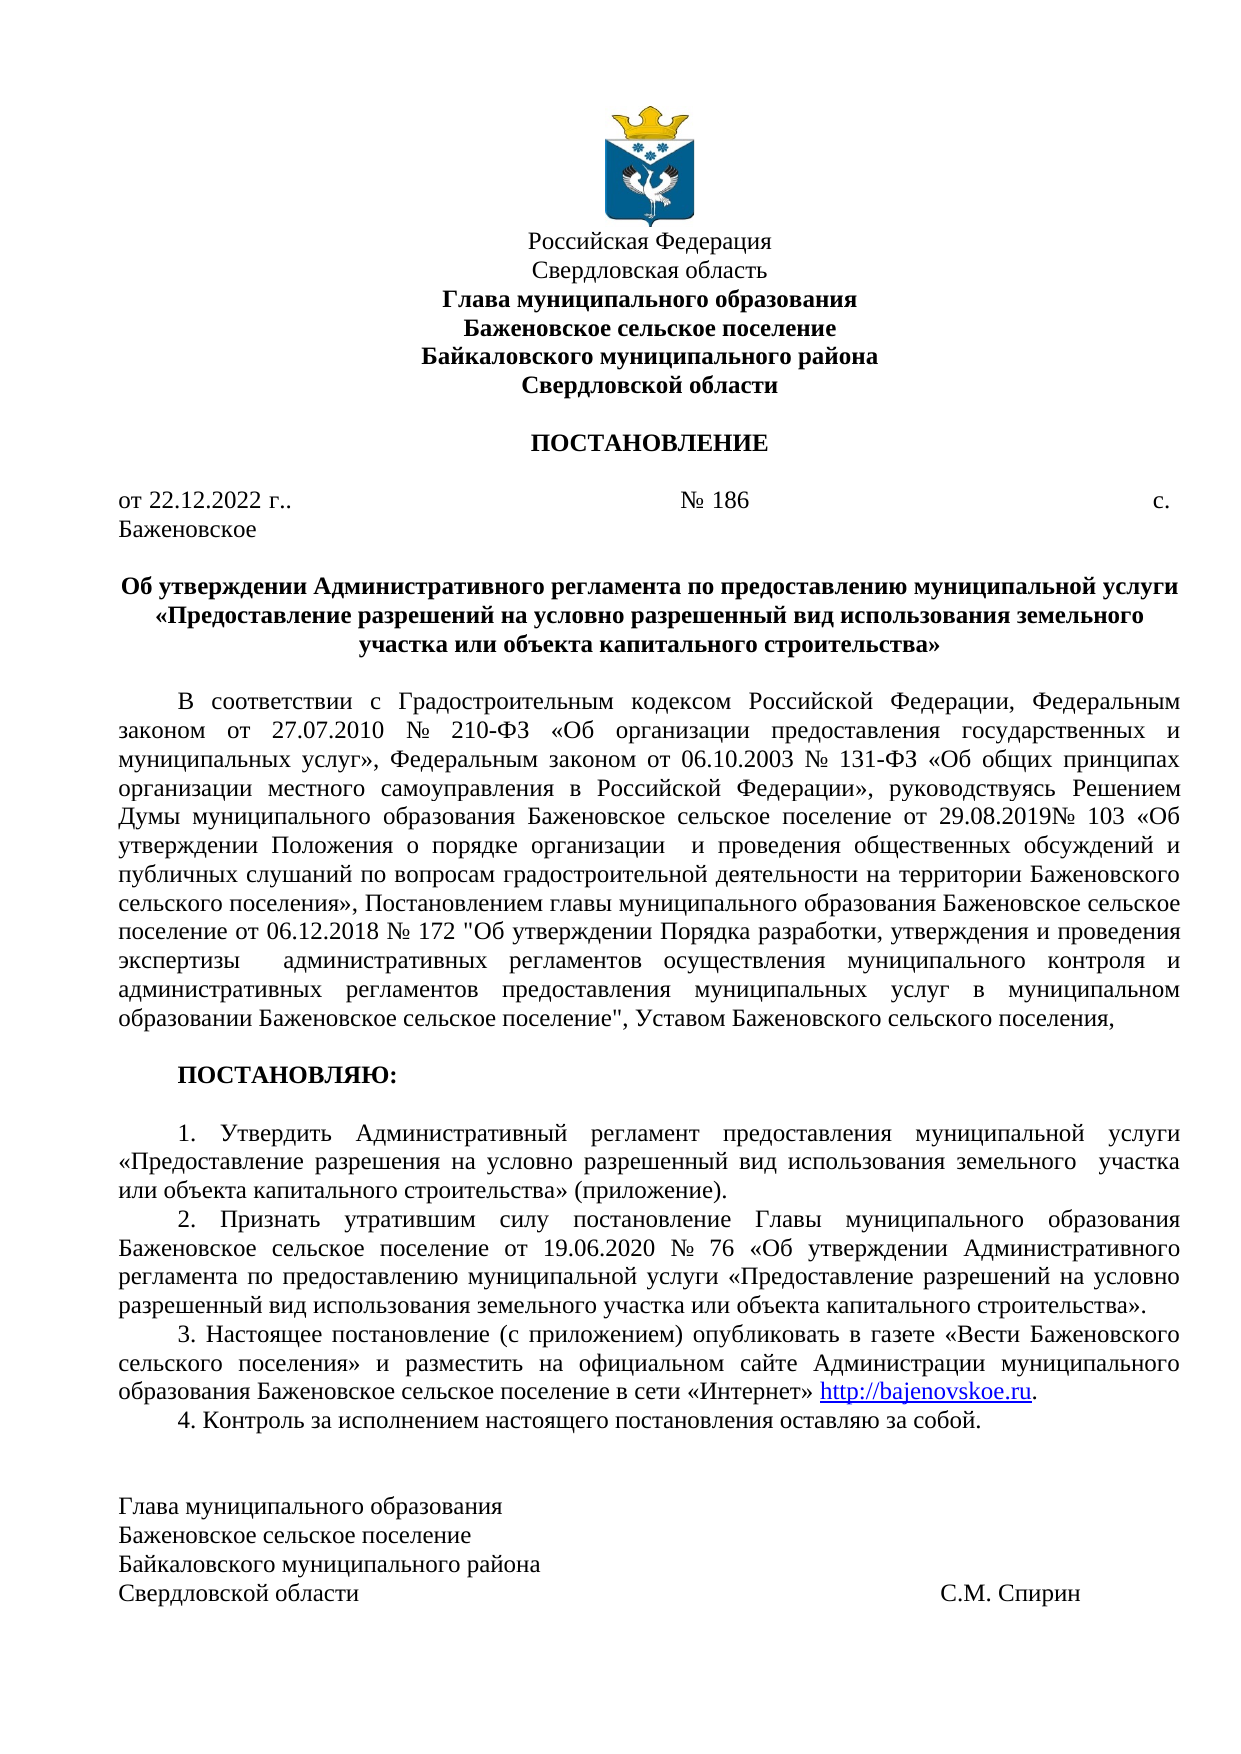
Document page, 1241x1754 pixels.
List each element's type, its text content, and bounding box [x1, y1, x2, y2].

text В соответствии с Градостроительным кодексом Российской Федерации, Федеральным законом от 27.07.2010 № 210-ФЗ «Об организации предоставления государственных и муниципальных услуг», Федеральным законом от 06.10.2003 № 131-ФЗ «Об общих принципах организации местного самоуправления в Российской Федерации», руководствуясь Решением Думы муниципального образования Баженовское сельское поселение от 29.08.2019№ 103 «Об утверждении Положения о порядке организации и проведения общественных обсуждений и публичных слушаний по вопросам градостроительной деятельности на территории Баженовского сельского поселения», Постановлением главы муниципального образования Баженовское сельское поселение от 06.12.2018 № 172 "Об утверждении Порядка разработки, утверждения и проведения экспертизы административных регламентов осуществления муниципального контроля и административных регламентов предоставления муниципальных услуг в муниципальном образовании Баженовское сельское поселение", Уставом Баженовского сельского поселения, [118, 686, 1181, 801]
text Байкаловского муниципального района [118, 341, 1181, 370]
text 3. Настоящее постановление (с приложением) опубликовать в газете «Вести Баженовского сельского поселения» и разместить на официальном сайте Администрации муниципального образования Баженовское сельское поселение в сети «Интернет» http://bajenovskoe.ru. [118, 1319, 1181, 1405]
text 2. Признать утратившим силу постановление Главы муниципального образования Баженовское сельское поселение от 19.06.2020 № 76 «Об утверждении Административного регламента по предоставлению муниципальной услуги «Предоставление разрешений на условно разрешенный вид использования земельного участка или объекта капитального строительства». [118, 1204, 1181, 1319]
text Российская Федерация [118, 226, 1181, 255]
text Свердловской области [118, 370, 1181, 399]
text В соответствии с Градостроительным кодексом Российской Федерации, Федеральным законом от 27.07.2010 № 210-ФЗ «Об организации предоставления государственных и муниципальных услуг», Федеральным законом от 06.10.2003 № 131-ФЗ «Об общих принципах организации местного самоуправления в Российской Федерации», руководствуясь Решением Думы муниципального образования Баженовское сельское поселение от 29.08.2019№ 103 «Об утверждении Положения о порядке организации и проведения общественных обсуждений и публичных слушаний по вопросам градостроительной деятельности на территории Баженовского сельского поселения», Постановлением главы муниципального образования Баженовское сельское поселение от 06.12.2018 № 172 "Об утверждении Порядка разработки, утверждения и проведения экспертизы административных регламентов осуществления муниципального контроля и административных регламентов предоставления муниципальных услуг в муниципальном образовании Баженовское сельское поселение", Уставом Баженовского сельского поселения, [118, 888, 1181, 1031]
text Глава муниципального образования [118, 1491, 1181, 1520]
text Свердловской области С.М. Спирин [118, 1578, 1181, 1606]
text 4. Контроль за исполнением настоящего постановления оставляю за собой. [118, 1405, 1181, 1434]
text Баженовское сельское поселение [118, 1520, 1181, 1549]
text Глава муниципального образования [118, 284, 1181, 313]
text 1. Утвердить Административный регламент предоставления муниципальной услуги «Предоставление разрешения на условно разрешенный вид использования земельного участка или объекта капитального строительства» (приложение). [118, 1118, 1181, 1204]
text Об утверждении Административного регламента по предоставлению муниципальной услуги «Предоставление разрешений на условно разрешенный вид использования земельного участка или объекта капитального строительства» [118, 571, 1181, 658]
text ПОСТАНОВЛЕНИЕ [118, 428, 1181, 456]
text Свердловская область [118, 255, 1181, 284]
text от 22.12.2022 г.. № 186 с. Баженовское [118, 485, 1181, 543]
text Байкаловского муниципального района [118, 1549, 1181, 1578]
text Баженовское сельское поселение [118, 313, 1181, 341]
text ПОСТАНОВЛЯЮ: [118, 1060, 1181, 1089]
picture [605, 106, 695, 227]
